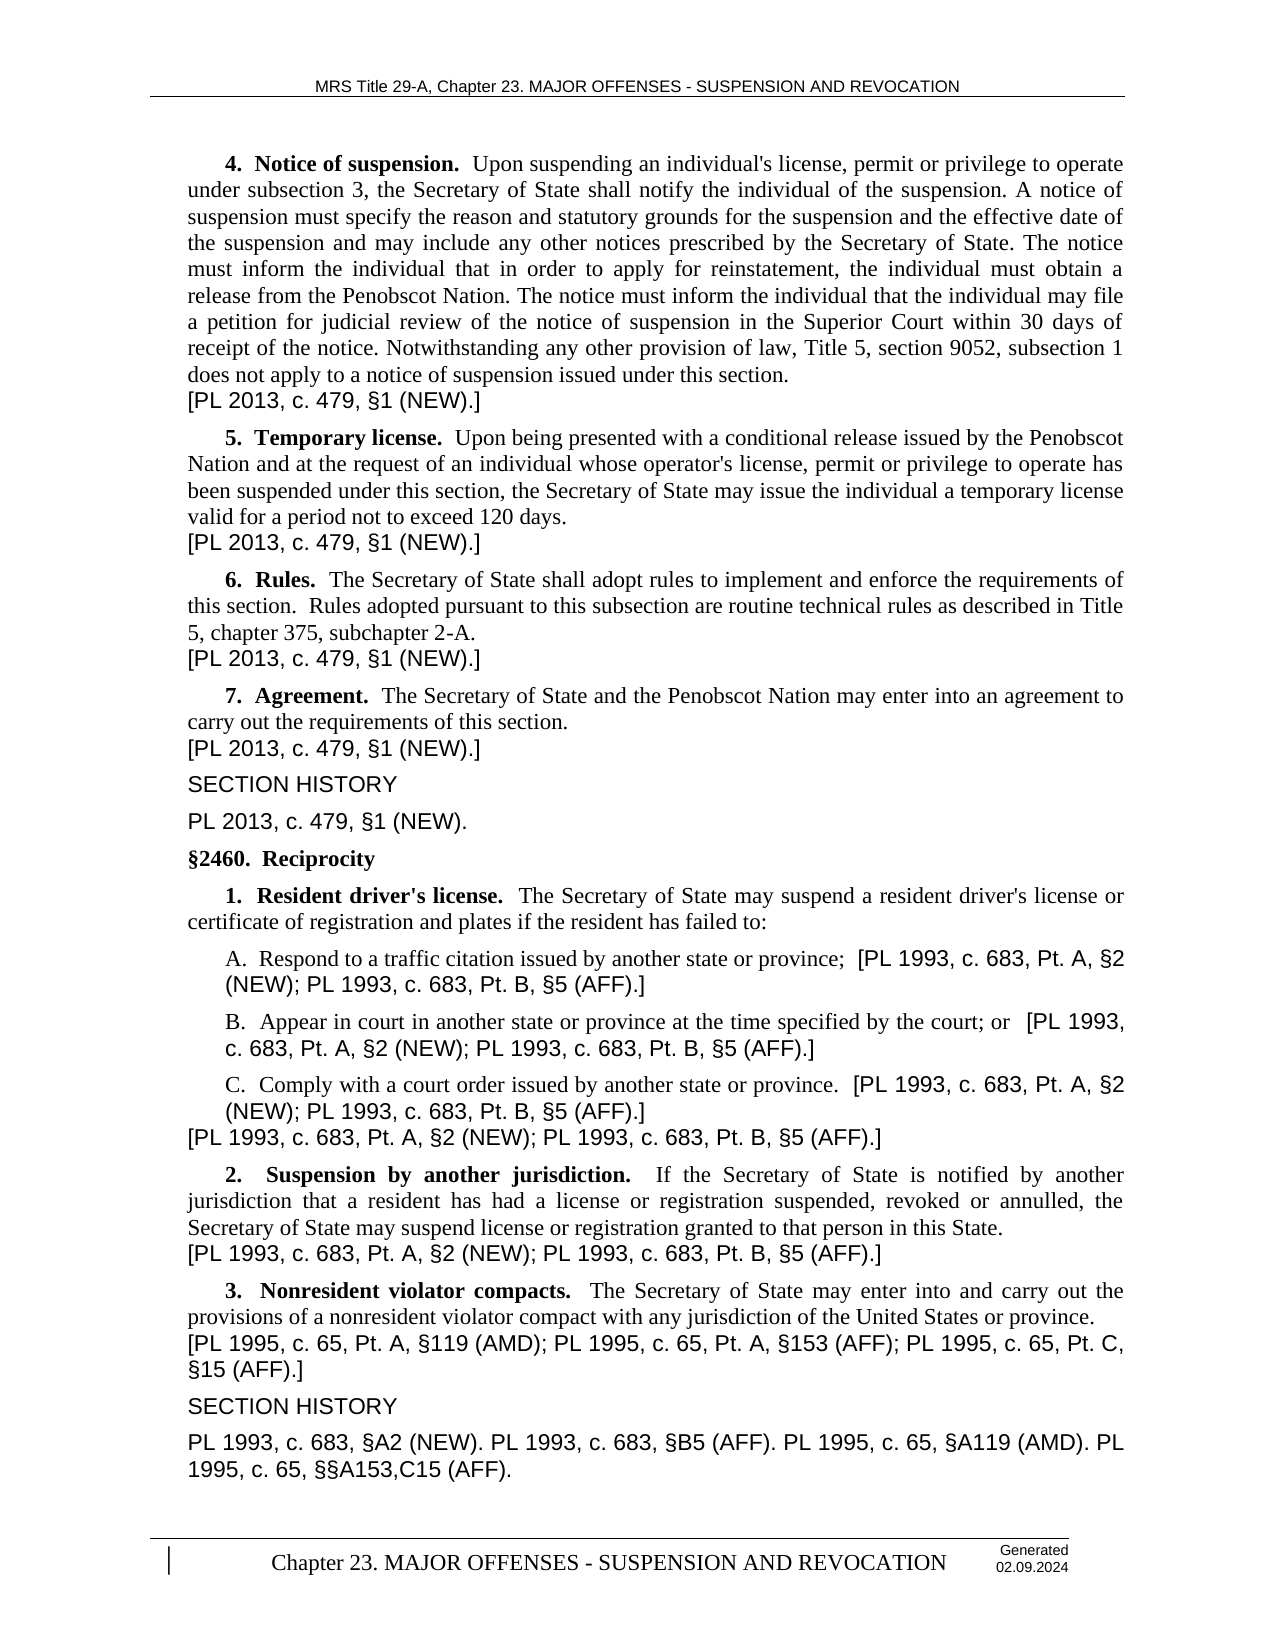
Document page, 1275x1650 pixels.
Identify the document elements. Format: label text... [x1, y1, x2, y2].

text [PL 1995, c. 65, Pt. A, §119 (AMD); PL 1995, c. 65, Pt. A, §153 (AFF); PL 1995, c. 65, Pt. C, §15 (AFF).] [187, 1329, 1125, 1382]
text [PL 2013, c. 479, §1 (NEW).] [187, 529, 1125, 556]
text PL 2013, c. 479, §1 (NEW). [187, 808, 1125, 834]
text [PL 2013, c. 479, §1 (NEW).] [187, 645, 1125, 672]
text [PL 1993, c. 683, Pt. A, §2 (NEW); PL 1993, c. 683, Pt. B, §5 (AFF).] [187, 1124, 1125, 1151]
text 2. Suspension by another jurisdiction. If the Secretary of State is notified by another jurisdiction that a resident has had a license or registration suspended, revoked or annulled, the Secretary of State may suspend license or registration granted to that person in this State. [187, 1161, 1125, 1240]
text §2460. Reciprocity [187, 845, 1125, 871]
text SECTION HISTORY [187, 1393, 1125, 1419]
text [PL 2013, c. 479, §1 (NEW).] [187, 735, 1125, 761]
text [PL 1993, c. 683, Pt. A, §2 (NEW); PL 1993, c. 683, Pt. B, §5 (AFF).] [187, 1240, 1125, 1266]
text A. Respond to a traffic citation issued by another state or province; [PL 1993, c. 683, Pt. A, §2 (NEW); PL 1993, c. 683, Pt. B, §5 (AFF).] [225, 945, 1125, 998]
text 7. Agreement. The Secretary of State and the Penobscot Nation may enter into an agreement to carry out the requirements of this section. [187, 682, 1125, 735]
text PL 1993, c. 683, §A2 (NEW). PL 1993, c. 683, §B5 (AFF). PL 1995, c. 65, §A119 (AMD). PL 1995, c. 65, §§A153,C15 (AFF). [187, 1429, 1125, 1482]
text 4. Notice of suspension. Upon suspending an individual's license, permit or privilege to operate under subsection 3, the Secretary of State shall notify the individual of the suspension. A notice of suspension must specify the reason and statutory grounds for the suspension and the effective date of the suspension and may include any other notices prescribed by the Secretary of State. The notice must inform the individual that in order to apply for reinstatement, the individual must obtain a release from the Penobscot Nation. The notice must inform the individual that the individual may file a petition for judicial review of the notice of suspension in the Superior Court within 30 days of receipt of the notice. Notwithstanding any other provision of law, Title 5, section 9052, subsection 1 does not apply to a notice of suspension issued under this section. [187, 150, 1125, 387]
text B. Appear in court in another state or province at the time specified by the court; or [PL 1993, c. 683, Pt. A, §2 (NEW); PL 1993, c. 683, Pt. B, §5 (AFF).] [225, 1008, 1125, 1061]
text 3. Nonresident violator compacts. The Secretary of State may enter into and carry out the provisions of a nonresident violator compact with any jurisdiction of the United States or province. [187, 1277, 1125, 1329]
text 6. Rules. The Secretary of State shall adopt rules to implement and enforce the requirements of this section. Rules adopted pursuant to this subsection are routine technical rules as described in Title 5, chapter 375, subchapter 2‑A. [187, 566, 1125, 645]
text 1. Resident driver's license. The Secretary of State may suspend a resident driver's license or certificate of registration and plates if the resident has failed to: [187, 882, 1125, 934]
text C. Comply with a court order issued by another state or province. [PL 1993, c. 683, Pt. A, §2 (NEW); PL 1993, c. 683, Pt. B, §5 (AFF).] [225, 1071, 1125, 1124]
text [PL 2013, c. 479, §1 (NEW).] [187, 387, 1125, 413]
text SECTION HISTORY [187, 771, 1125, 798]
text 5. Temporary license. Upon being presented with a conditional release issued by the Penobscot Nation and at the request of an individual whose operator's license, permit or privilege to operate has been suspended under this section, the Secretary of State may issue the individual a temporary license valid for a period not to exceed 120 days. [187, 424, 1125, 529]
